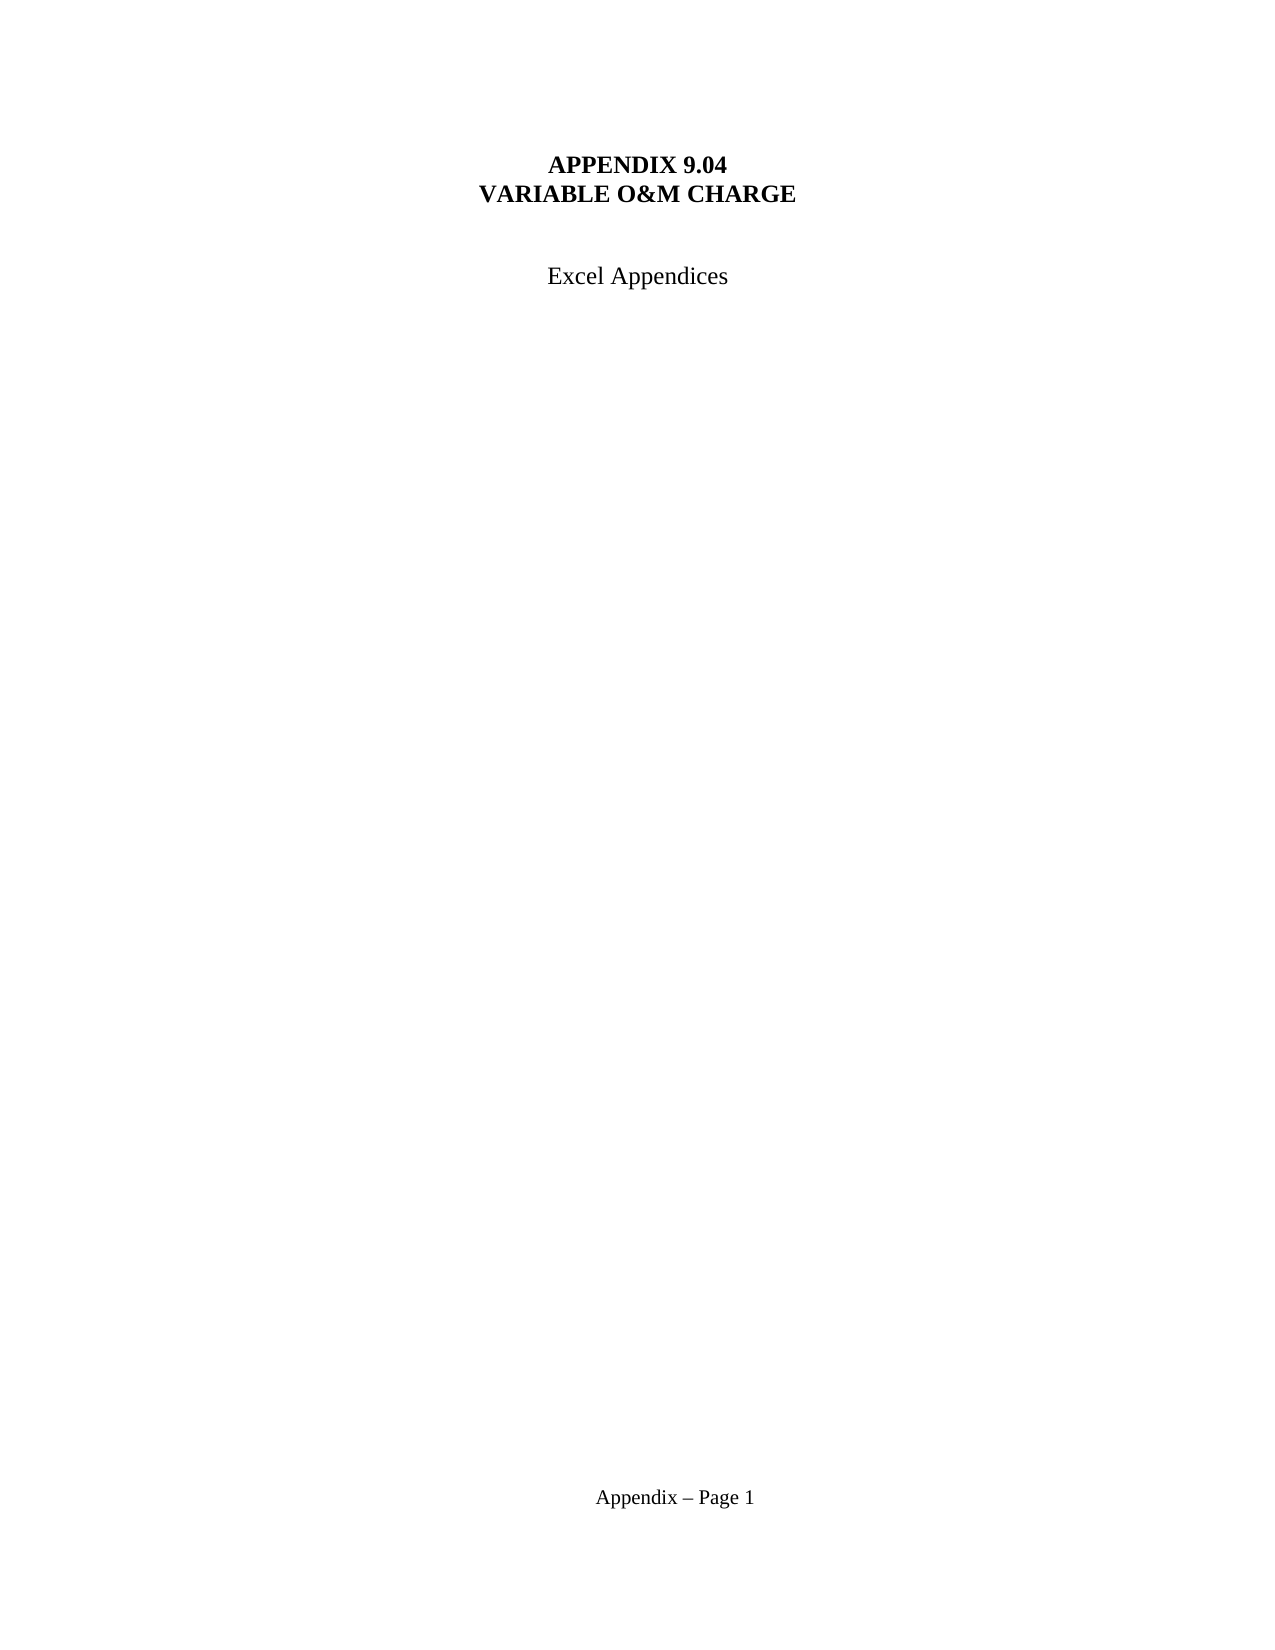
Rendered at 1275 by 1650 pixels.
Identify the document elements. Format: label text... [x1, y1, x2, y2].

text APPENDIX 9.04 [150, 150, 1125, 179]
text VARIABLE O&M CHARGE [150, 179, 1125, 207]
text Excel Appendices [150, 261, 1125, 290]
